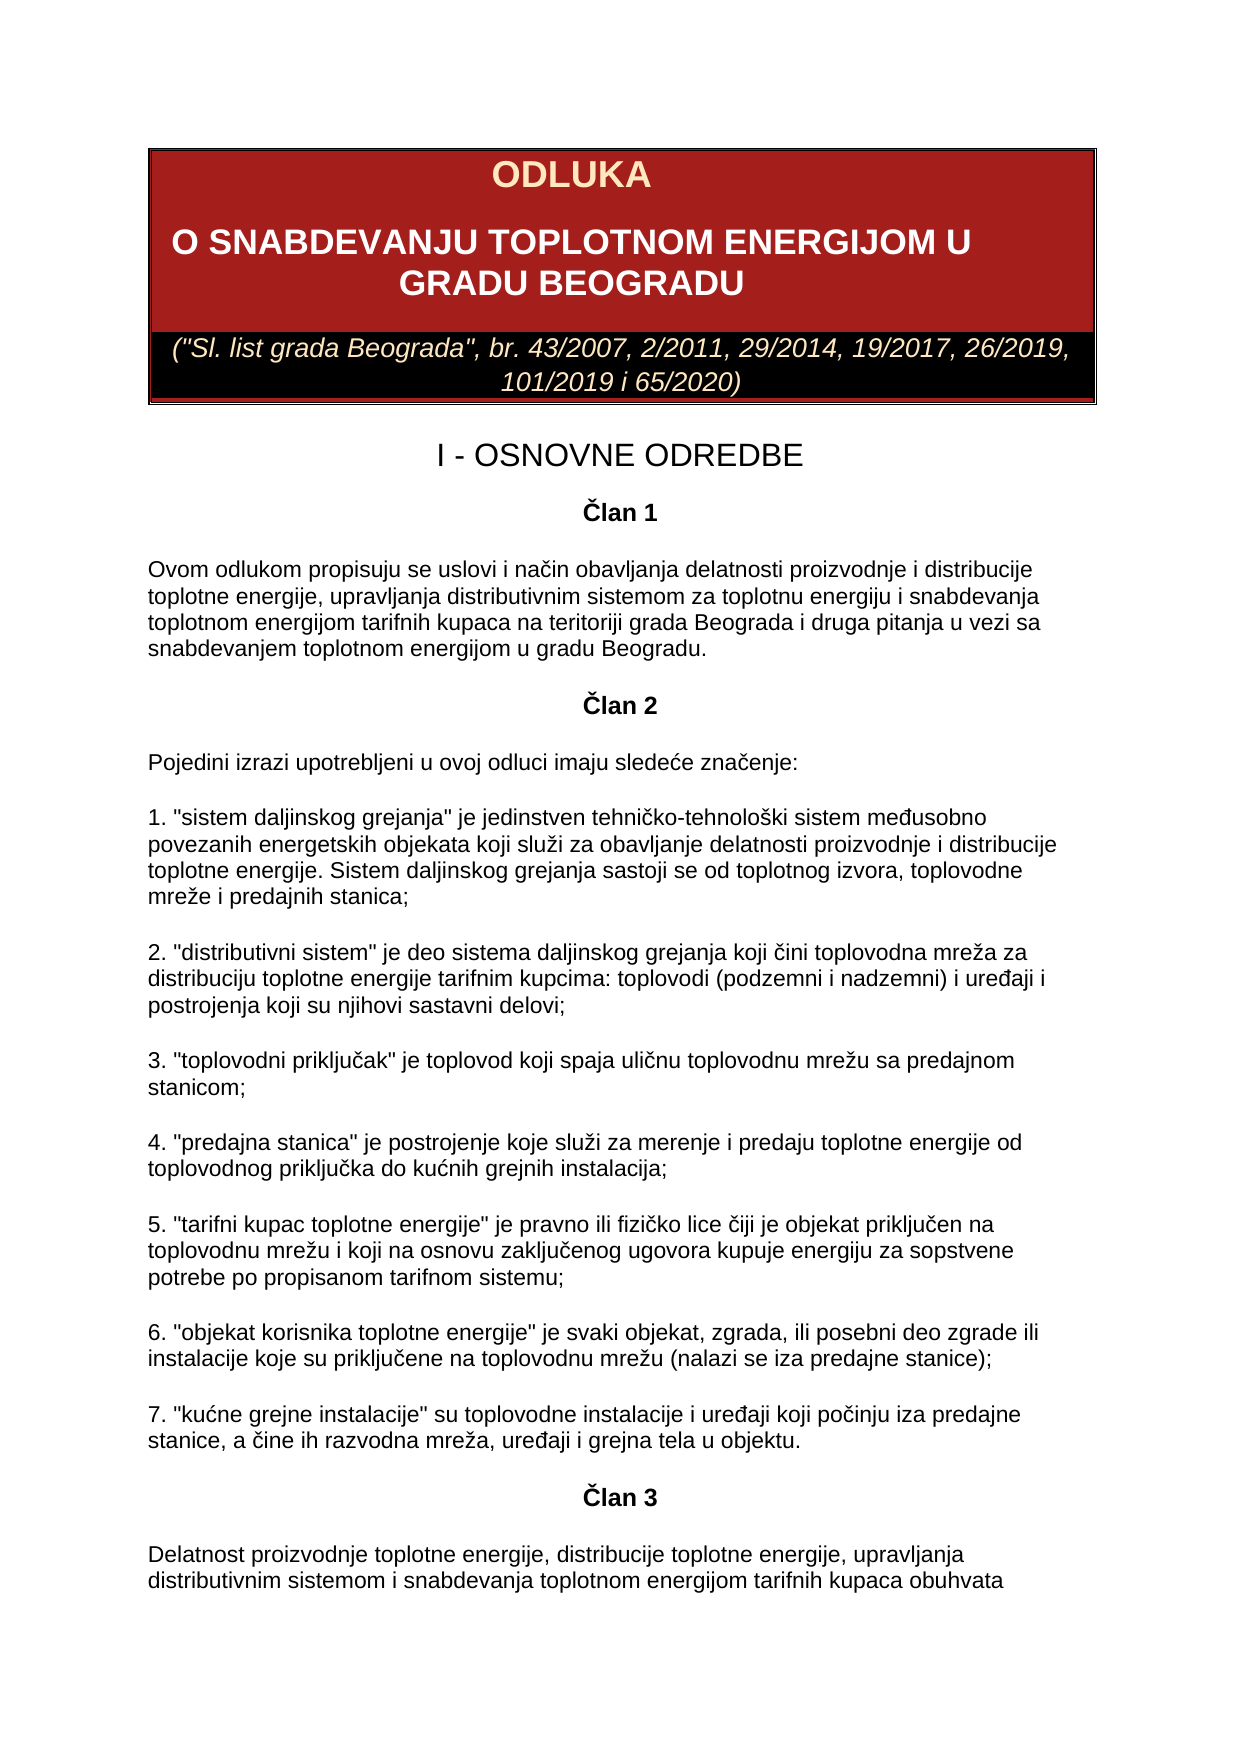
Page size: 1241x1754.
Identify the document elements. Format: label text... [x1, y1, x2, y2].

text 6. "objekat korisnika toplotne energije" je svaki objekat, zgrada, ili posebni deo zgrade ili instalacije koje su priključene na toplovodnu mrežu (nalazi se iza predajne stanice); [148, 1319, 1093, 1372]
text Član 3 [148, 1483, 1093, 1512]
text 7. "kućne grejne instalacije" su toplovodne instalacije i uređaji koji počinju iza predajne stanice, a čine ih razvodna mreža, uređaji i grejna tela u objektu. [148, 1401, 1093, 1454]
text Ovom odlukom propisuju se uslovi i način obavljanja delatnosti proizvodnje i distribucije toplotne energije, upravljanja distributivnim sistemom za toplotnu energiju i snabdevanja toplotnom energijom tarifnih kupaca na teritoriji grada Beograda i druga pitanja u vezi sa snabdevanjem toplotnom energijom u gradu Beogradu. [148, 556, 1093, 662]
text I - OSNOVNE ODREDBE [148, 436, 1093, 473]
text 1. "sistem daljinskog grejanja" je jedinstven tehničko-tehnološki sistem međusobno povezanih energetskih objekata koji služi za obavljanje delatnosti proizvodnje i distribucije toplotne energije. Sistem daljinskog grejanja sastoji se od toplotnog izvora, toplovodne mreže i predajnih stanica; [148, 804, 1093, 910]
text 2. "distributivni sistem" je deo sistema daljinskog grejanja koji čini toplovodna mreža za distribuciju toplotne energije tarifnim kupcima: toplovodi (podzemni i nadzemni) i uređaji i postrojenja koji su njihovi sastavni delovi; [148, 939, 1093, 1018]
text 3. "toplovodni priključak" je toplovod koji spaja uličnu toplovodnu mrežu sa predajnom stanicom; [148, 1047, 1093, 1100]
text Član 1 [148, 498, 1093, 527]
text 4. "predajna stanica" je postrojenje koje služi za merenje i predaju toplotne energije od toplovodnog priključka do kućnih grejnih instalacija; [148, 1129, 1093, 1182]
text Član 2 [148, 691, 1093, 719]
table_header ODLUKA O SNABDEVANJU TOPLOTNOM ENERGIJOM U GRADU BEOGRADU ("Sl. list grada Beograda", br. 43/2007, 2/2011, 29/2014, 19/2017, 26/2019, 101/2019 i 65/2020) [152, 151, 1093, 332]
text 5. "tarifni kupac toplotne energije" je pravno ili fizičko lice čiji je objekat priključen na toplovodnu mrežu i koji na osnovu zaključenog ugovora kupuje energiju za sopstvene potrebe po propisanom tarifnom sistemu; [148, 1211, 1093, 1290]
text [148, 1541, 1093, 1593]
text Pojedini izrazi upotrebljeni u ovoj odluci imaju sledeće značenje: [148, 749, 1093, 775]
